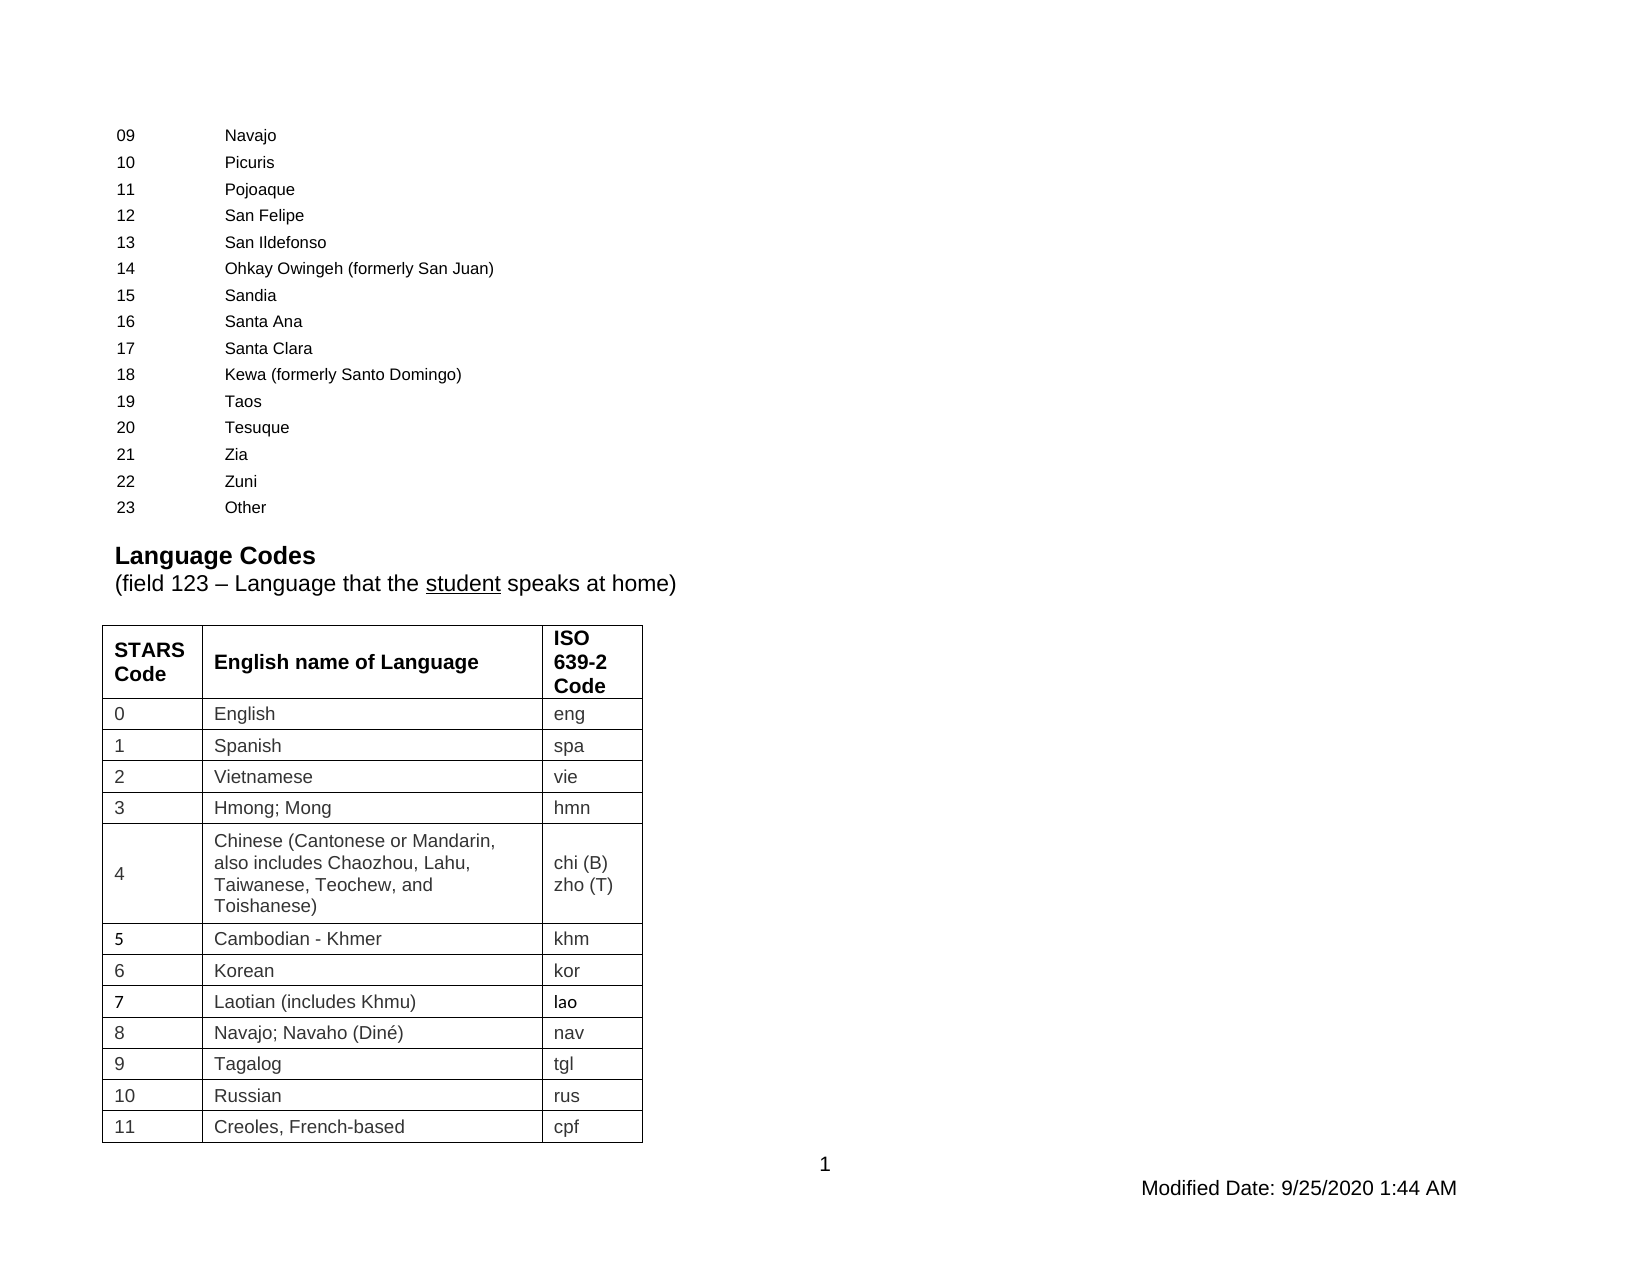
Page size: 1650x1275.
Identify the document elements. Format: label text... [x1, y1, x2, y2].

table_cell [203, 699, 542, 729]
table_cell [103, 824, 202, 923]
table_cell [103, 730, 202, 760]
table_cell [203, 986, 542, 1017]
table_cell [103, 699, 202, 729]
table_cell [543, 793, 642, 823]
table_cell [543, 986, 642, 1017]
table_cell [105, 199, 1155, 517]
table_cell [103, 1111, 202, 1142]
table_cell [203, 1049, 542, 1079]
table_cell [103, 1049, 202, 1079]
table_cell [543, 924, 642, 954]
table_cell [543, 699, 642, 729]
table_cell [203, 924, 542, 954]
text Language Codes [114, 541, 1580, 570]
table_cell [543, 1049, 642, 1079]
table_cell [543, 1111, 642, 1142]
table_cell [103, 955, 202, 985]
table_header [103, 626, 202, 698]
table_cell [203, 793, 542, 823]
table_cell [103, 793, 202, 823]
text (field 123 – Language that the student speaks at home) [114, 570, 1580, 596]
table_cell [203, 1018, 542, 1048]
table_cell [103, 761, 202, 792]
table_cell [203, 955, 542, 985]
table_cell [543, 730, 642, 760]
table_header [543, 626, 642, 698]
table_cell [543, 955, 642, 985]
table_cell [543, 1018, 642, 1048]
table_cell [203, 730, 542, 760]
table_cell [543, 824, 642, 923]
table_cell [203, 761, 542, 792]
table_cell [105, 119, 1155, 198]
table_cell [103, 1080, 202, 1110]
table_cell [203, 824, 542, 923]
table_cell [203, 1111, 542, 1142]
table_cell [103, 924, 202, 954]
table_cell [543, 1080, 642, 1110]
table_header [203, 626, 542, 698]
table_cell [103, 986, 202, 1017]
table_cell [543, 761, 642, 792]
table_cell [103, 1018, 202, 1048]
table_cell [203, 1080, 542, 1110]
